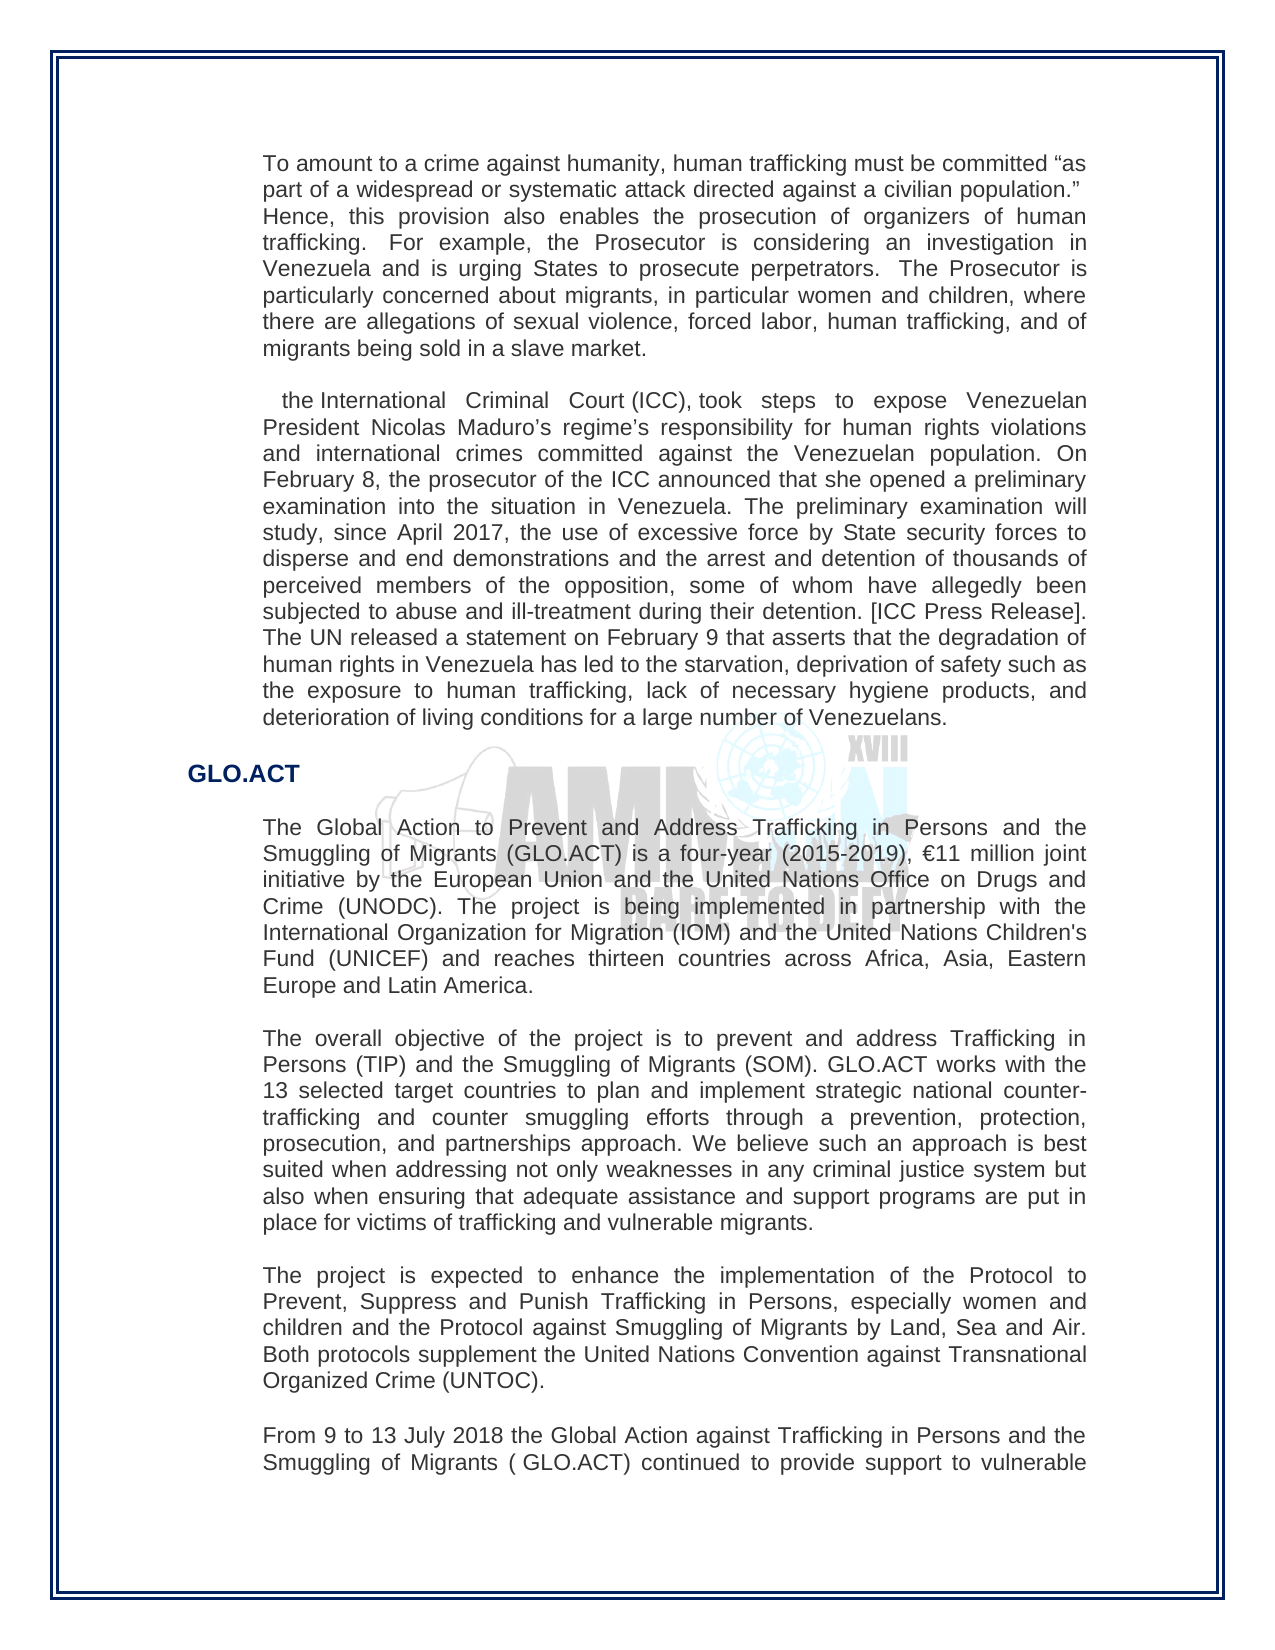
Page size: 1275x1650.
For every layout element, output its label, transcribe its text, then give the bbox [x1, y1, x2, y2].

text the International Criminal Court (ICC), took steps to expose Venezuelan President Nicolas Maduro’s regime’s responsibility for human rights violations and international crimes committed against the Venezuelan population. On February 8, the prosecutor of the ICC announced that she opened a preliminary examination into the situation in Venezuela. The preliminary examination will study, since April 2017, the use of excessive force by State security forces to disperse and end demonstrations and the arrest and detention of thousands of perceived members of the opposition, some of whom have allegedly been subjected to abuse and ill-treatment during their detention. [ICC Press Release]. The UN released a statement on February 9 that asserts that the degradation of human rights in Venezuela has led to the starvation, deprivation of safety such as the exposure to human trafficking, lack of necessary hygiene products, and deterioration of living conditions for a large number of Venezuelans. [262, 387, 1087, 730]
text The project is expected to enhance the implementation of the Protocol to Prevent, Suppress and Punish Trafficking in Persons, especially women and children and the Protocol against Smuggling of Migrants by Land, Sea and Air. Both protocols supplement the United Nations Convention against Transnational Organized Crime (UNTOC). [262, 1262, 1087, 1393]
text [262, 1422, 1087, 1475]
text The Global Action to Prevent and Address Trafficking in Persons and the Smuggling of Migrants (GLO.ACT) is a four-year (2015-2019), €11 million joint initiative by the European Union and the United Nations Office on Drugs and Crime (UNODC). The project is being implemented in partnership with the International Organization for Migration (IOM) and the United Nations Children's Fund (UNICEF) and reaches thirteen countries across Africa, Asia, Eastern Europe and Latin America. [262, 814, 1087, 998]
text The overall objective of the project is to prevent and address Trafficking in Persons (TIP) and the Smuggling of Migrants (SOM). GLO.ACT works with the 13 selected target countries to plan and implement strategic national counter-trafficking and counter smuggling efforts through a prevention, protection, prosecution, and partnerships approach. We believe such an approach is best suited when addressing not only weaknesses in any criminal justice system but also when ensuring that adequate assistance and support programs are put in place for victims of trafficking and vulnerable migrants. [262, 1024, 1087, 1235]
text To amount to a crime against humanity, human trafficking must be committed “as part of a widespread or systematic attack directed against a civilian population.” Hence, this provision also enables the prosecution of organizers of human trafficking. For example, the Prosecutor is considering an investigation in Venezuela and is urging States to prosecute perpetrators. The Prosecutor is particularly concerned about migrants, in particular women and children, where there are allegations of sexual violence, forced labor, human trafficking, and of migrants being sold in a slave market. [262, 150, 1087, 361]
text GLO.ACT [187, 758, 1087, 787]
